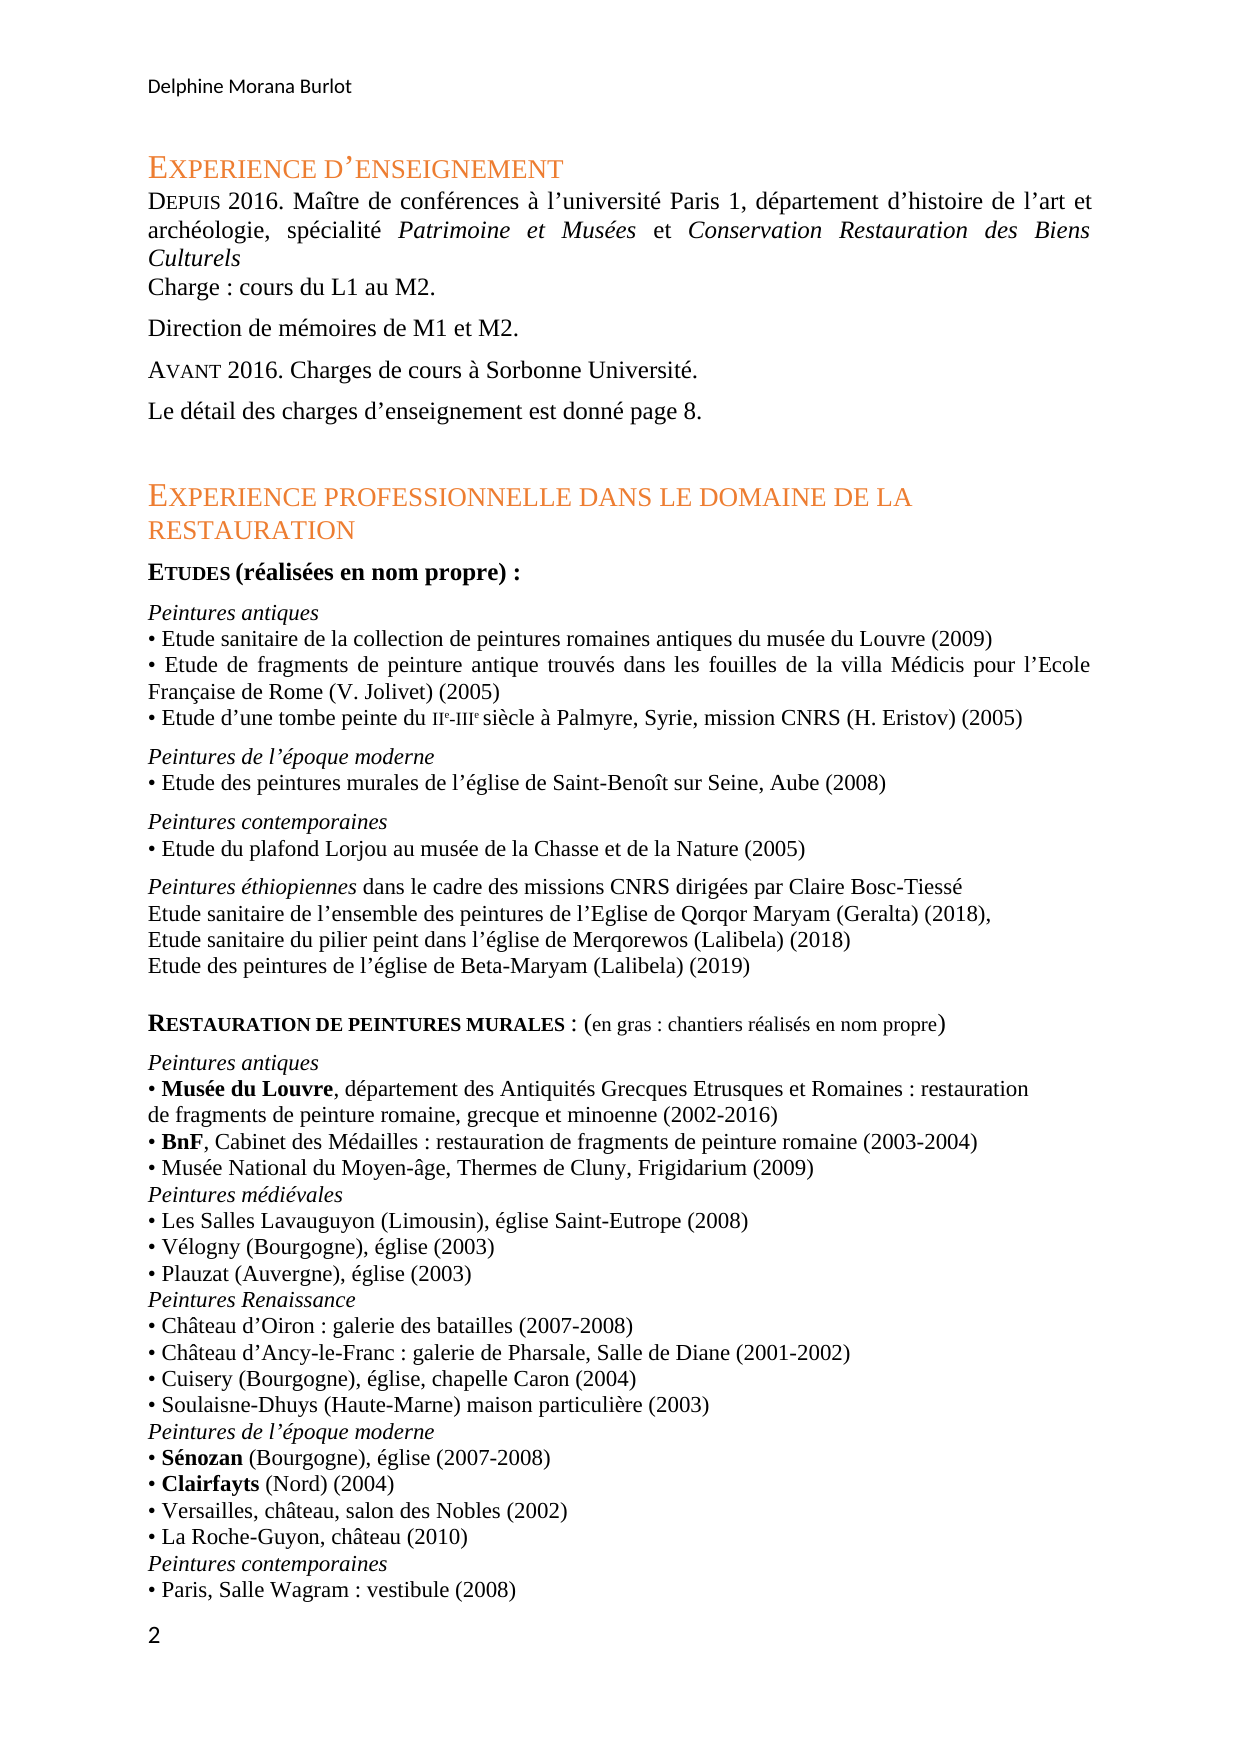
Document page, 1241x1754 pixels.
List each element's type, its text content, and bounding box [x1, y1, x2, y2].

text • Etude d’une tombe peinte du IIe-IIIe siècle à Palmyre, Syrie, mission CNRS (H. Eristov) (2005) [148, 704, 1093, 731]
text Peintures contemporaines [148, 808, 1093, 834]
text Charge : cours du L1 au M2. [148, 272, 1093, 301]
text • Cuisery (Bourgogne), église, chapelle Caron (2004) [148, 1365, 1093, 1391]
text Etude des peintures de l’église de Beta-Maryam (Lalibela) (2019) [148, 952, 1093, 979]
text Peintures médiévales [148, 1181, 1093, 1207]
text Avant 2016. Charges de cours à Sorbonne Université. [148, 355, 1093, 383]
text • La Roche-Guyon, château (2010) [148, 1523, 1093, 1549]
text EXPERIENCE PROFESSIONNELLE DANS LE DOMAINE DE LA [148, 476, 1093, 514]
text • Paris, Salle Wagram : vestibule (2008) [148, 1576, 1093, 1602]
text Peintures de l’époque moderne [148, 1418, 1093, 1444]
text ETUDES (réalisées en nom propre) : [148, 557, 1093, 586]
text RESTAURATION [148, 514, 1093, 545]
text Peintures éthiopiennes dans le cadre des missions CNRS dirigées par Claire Bosc-Tiessé [148, 873, 1093, 900]
text • Plauzat (Auvergne), église (2003) [148, 1260, 1093, 1286]
text Peintures de l’époque moderne [148, 743, 1093, 769]
text DEPUIS 2016. Maître de conférences à l’université Paris 1, département d’histoire de l’art et archéologie, spécialité Patrimoine et Musées et Conservation Restauration des Biens Culturels [148, 186, 1093, 272]
text Peintures contemporaines [148, 1549, 1093, 1576]
text • BnF, Cabinet des Médailles : restauration de fragments de peinture romaine (2003-2004) [148, 1128, 1093, 1154]
text • Sénozan (Bourgogne), église (2007-2008) [148, 1444, 1093, 1471]
text Etude sanitaire de l’ensemble des peintures de l’Eglise de Qorqor Maryam (Geralta) (2018), [148, 900, 1093, 926]
text • Musée du Louvre, département des Antiquités Grecques Etrusques et Romaines : restauration [148, 1075, 1093, 1102]
text Peintures antiques [148, 1049, 1093, 1075]
text • Etude de fragments de peinture antique trouvés dans les fouilles de la villa Médicis pour l’Ecole Française de Rome (V. Jolivet) (2005) [148, 651, 1093, 704]
text • Soulaisne-Dhuys (Haute-Marne) maison particulière (2003) [148, 1391, 1093, 1418]
text Peintures antiques [148, 599, 1093, 625]
text • Vélogny (Bourgogne), église (2003) [148, 1233, 1093, 1260]
text • Musée National du Moyen-âge, Thermes de Cluny, Frigidarium (2009) [148, 1154, 1093, 1181]
text Peintures Renaissance [148, 1286, 1093, 1312]
text EXPERIENCE D’ENSEIGNEMENT [148, 148, 1093, 186]
text • Etude du plafond Lorjou au musée de la Chasse et de la Nature (2005) [148, 834, 1093, 861]
text • Etude des peintures murales de l’église de Saint-Benoît sur Seine, Aube (2008) [148, 769, 1093, 796]
text • Clairfayts (Nord) (2004) [148, 1471, 1093, 1497]
text • Château d’Oiron : galerie des batailles (2007-2008) [148, 1312, 1093, 1339]
text RESTAURATION DE PEINTURES MURALES : (en gras : chantiers réalisés en nom propre) [148, 1008, 1093, 1036]
text • Les Salles Lavauguyon (Limousin), église Saint-Eutrope (2008) [148, 1207, 1093, 1233]
text Le détail des charges d’enseignement est donné page 8. [148, 396, 1093, 425]
text • Versailles, château, salon des Nobles (2002) [148, 1497, 1093, 1523]
text Etude sanitaire du pilier peint dans l’église de Merqorewos (Lalibela) (2018) [148, 926, 1093, 952]
text de fragments de peinture romaine, grecque et minoenne (2002-2016) [148, 1102, 1093, 1128]
text • Château d’Ancy-le-Franc : galerie de Pharsale, Salle de Diane (2001-2002) [148, 1339, 1093, 1365]
text Direction de mémoires de M1 et M2. [148, 313, 1093, 342]
text • Etude sanitaire de la collection de peintures romaines antiques du musée du Louvre (2009) [148, 625, 1093, 651]
